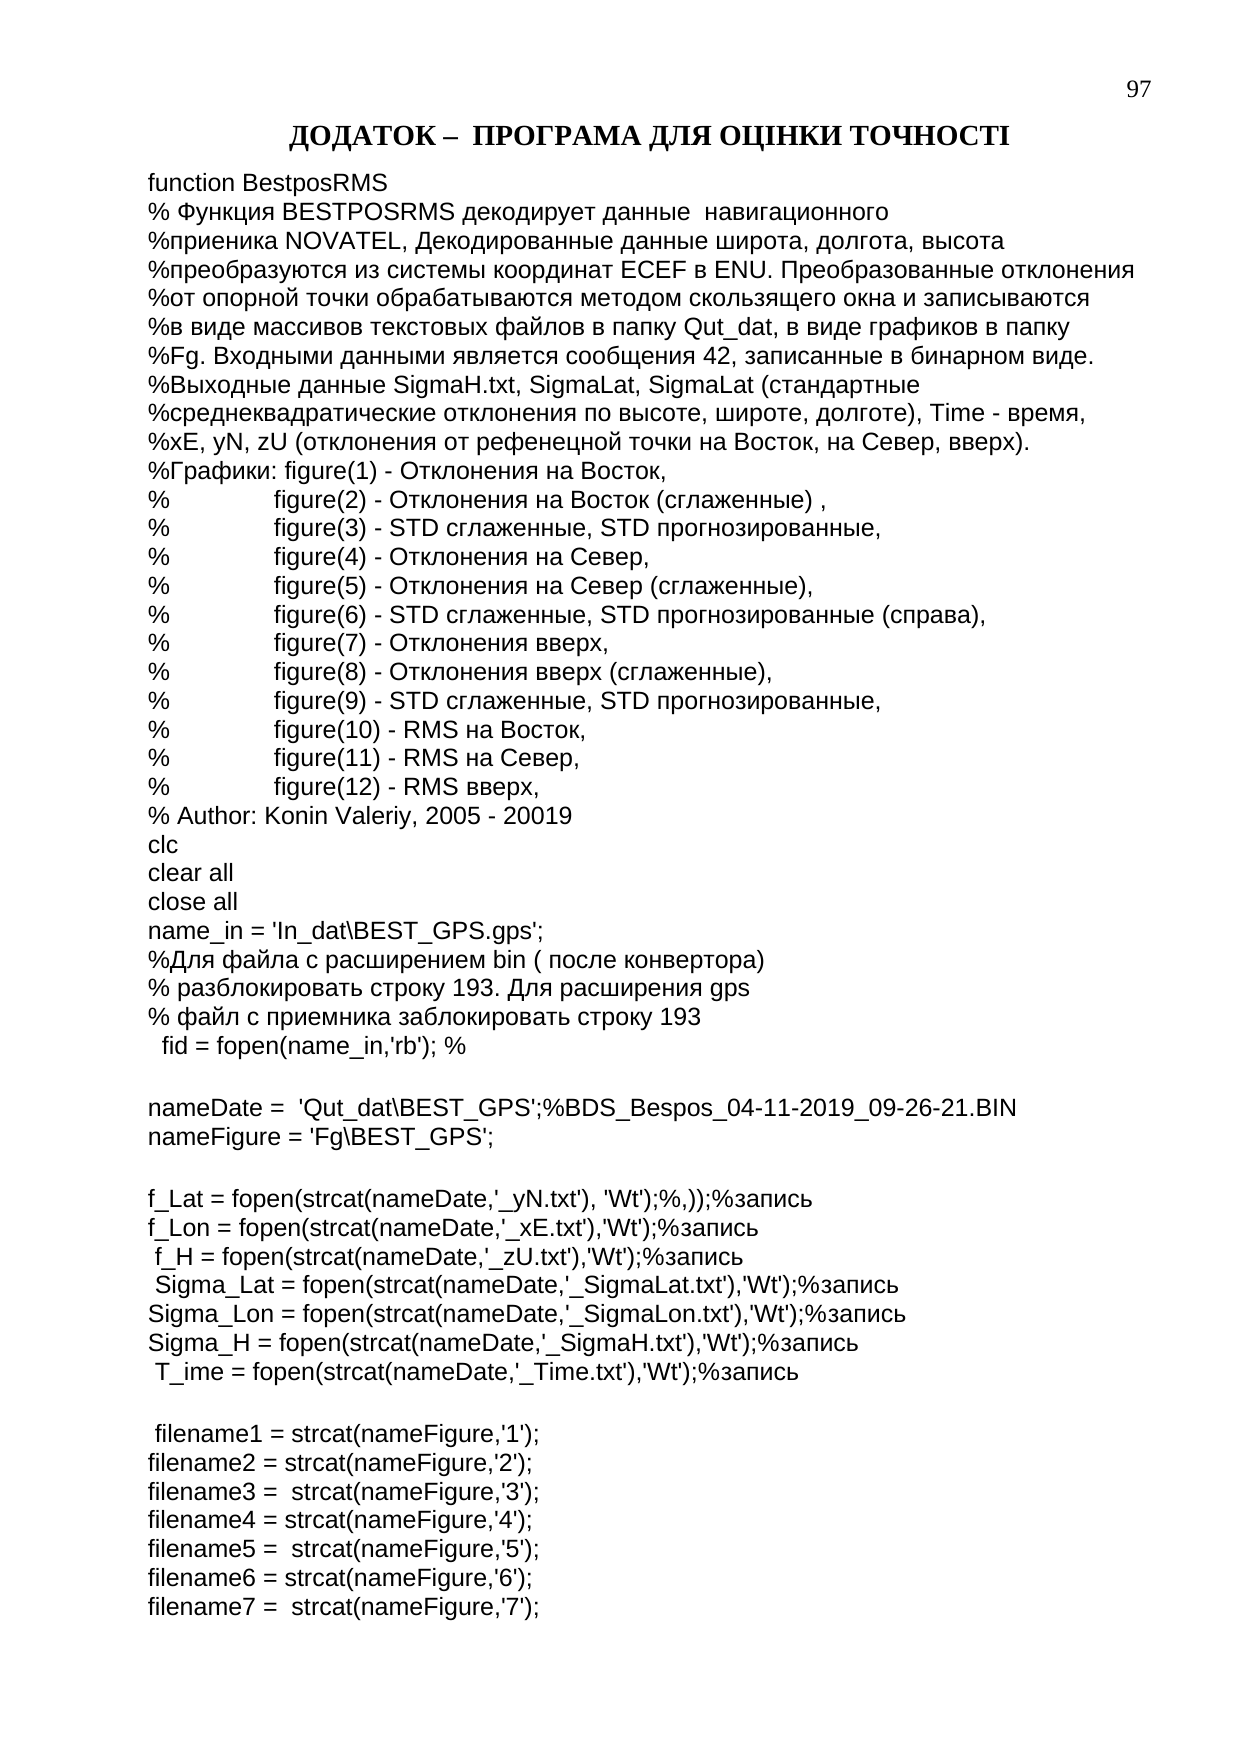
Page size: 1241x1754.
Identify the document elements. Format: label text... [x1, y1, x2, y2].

text % figure(3) - STD сглаженные, STD прогнозированные, [148, 513, 1152, 542]
text %Графики: figure(1) - Отклонения на Восток, [148, 456, 1152, 485]
text filename6 = strcat(nameFigure,'6'); [148, 1563, 1152, 1592]
text nameDate = 'Qut_dat\BEST_GPS';%BDS_Bespos_04-11-2019_09-26-21.BIN [148, 1093, 1152, 1122]
text close all [148, 887, 1152, 916]
text %от опорной точки обрабатываются методом скользящего окна и записываются [148, 283, 1152, 312]
text T_ime = fopen(strcat(nameDate,'_Time.txt'),'Wt');%запись [148, 1357, 1152, 1386]
text % figure(5) - Отклонения на Север (сглаженные), [148, 571, 1152, 600]
text % figure(12) - RMS вверх, [148, 772, 1152, 801]
text Sigma_Lat = fopen(strcat(nameDate,'_SigmaLat.txt'),'Wt');%запись [148, 1271, 1152, 1299]
text % figure(10) - RMS на Восток, [148, 715, 1152, 743]
text Sigma_Lon = fopen(strcat(nameDate,'_SigmaLon.txt'),'Wt');%запись [148, 1299, 1152, 1328]
text f_H = fopen(strcat(nameDate,'_zU.txt'),'Wt');%запись [148, 1242, 1152, 1271]
text ДОДАТОК – ПРОГРАМА ДЛЯ ОЦІНКИ ТОЧНОСТІ [148, 118, 1152, 152]
text % figure(6) - STD сглаженные, STD прогнозированные (справа), [148, 600, 1152, 628]
text clear all [148, 858, 1152, 887]
text %xE, yN, zU (отклонения от рефенецной точки на Восток, на Север, вверх). [148, 427, 1152, 456]
text filename5 = strcat(nameFigure,'5'); [148, 1534, 1152, 1563]
text nameFigure = 'Fg\BEST_GPS'; [148, 1122, 1152, 1151]
text Sigma_H = fopen(strcat(nameDate,'_SigmaH.txt'),'Wt');%запись [148, 1328, 1152, 1357]
text % figure(9) - STD сглаженные, STD прогнозированные, [148, 686, 1152, 715]
text % figure(8) - Отклонения вверх (сглаженные), [148, 657, 1152, 686]
text % figure(4) - Отклонения на Север, [148, 542, 1152, 571]
text clc [148, 830, 1152, 858]
text % разблокировать строку 193. Для расширения gps [148, 973, 1152, 1002]
text fid = fopen(name_in,'rb'); % [148, 1031, 1152, 1060]
text filename7 = strcat(nameFigure,'7'); [148, 1592, 1152, 1620]
text filename4 = strcat(nameFigure,'4'); [148, 1505, 1152, 1534]
text f_Lat = fopen(strcat(nameDate,'_yN.txt'), 'Wt');%,));%запись [148, 1184, 1152, 1213]
text %среднеквадратические отклонения по высоте, широте, долготе), Time - время, [148, 398, 1152, 427]
text %приеника NOVATEL, Декодированные данные широта, долгота, высота [148, 226, 1152, 255]
text % figure(7) - Отклонения вверх, [148, 628, 1152, 657]
text % figure(2) - Отклонения на Восток (сглаженные) , [148, 485, 1152, 513]
text % Author: Konin Valeriy, 2005 - 20019 [148, 801, 1152, 830]
text %Выходные данные SigmaH.txt, SigmaLat, SigmaLat (стандартные [148, 370, 1152, 398]
text function BestposRMS [148, 168, 1152, 197]
text % Функция BESTPOSRMS декодирует данные навигационного [148, 197, 1152, 226]
text % figure(11) - RMS на Север, [148, 743, 1152, 772]
text filename1 = strcat(nameFigure,'1'); [148, 1419, 1152, 1448]
text filename3 = strcat(nameFigure,'3'); [148, 1477, 1152, 1505]
text filename2 = strcat(nameFigure,'2'); [148, 1448, 1152, 1477]
text f_Lon = fopen(strcat(nameDate,'_xE.txt'),'Wt');%запись [148, 1213, 1152, 1242]
text %Fg. Входными данными является сообщения 42, записанные в бинарном виде. [148, 341, 1152, 370]
text %преобразуются из системы координат ECEF в ENU. Преобразованные отклонения [148, 255, 1152, 283]
text % файл с приемника заблокировать строку 193 [148, 1002, 1152, 1031]
text name_in = 'In_dat\BEST_GPS.gps'; [148, 916, 1152, 945]
text %в виде массивов текстовых файлов в папку Qut_dat, в виде графиков в папку [148, 312, 1152, 341]
text %Для файла с расширением bin ( после конвертора) [148, 945, 1152, 973]
